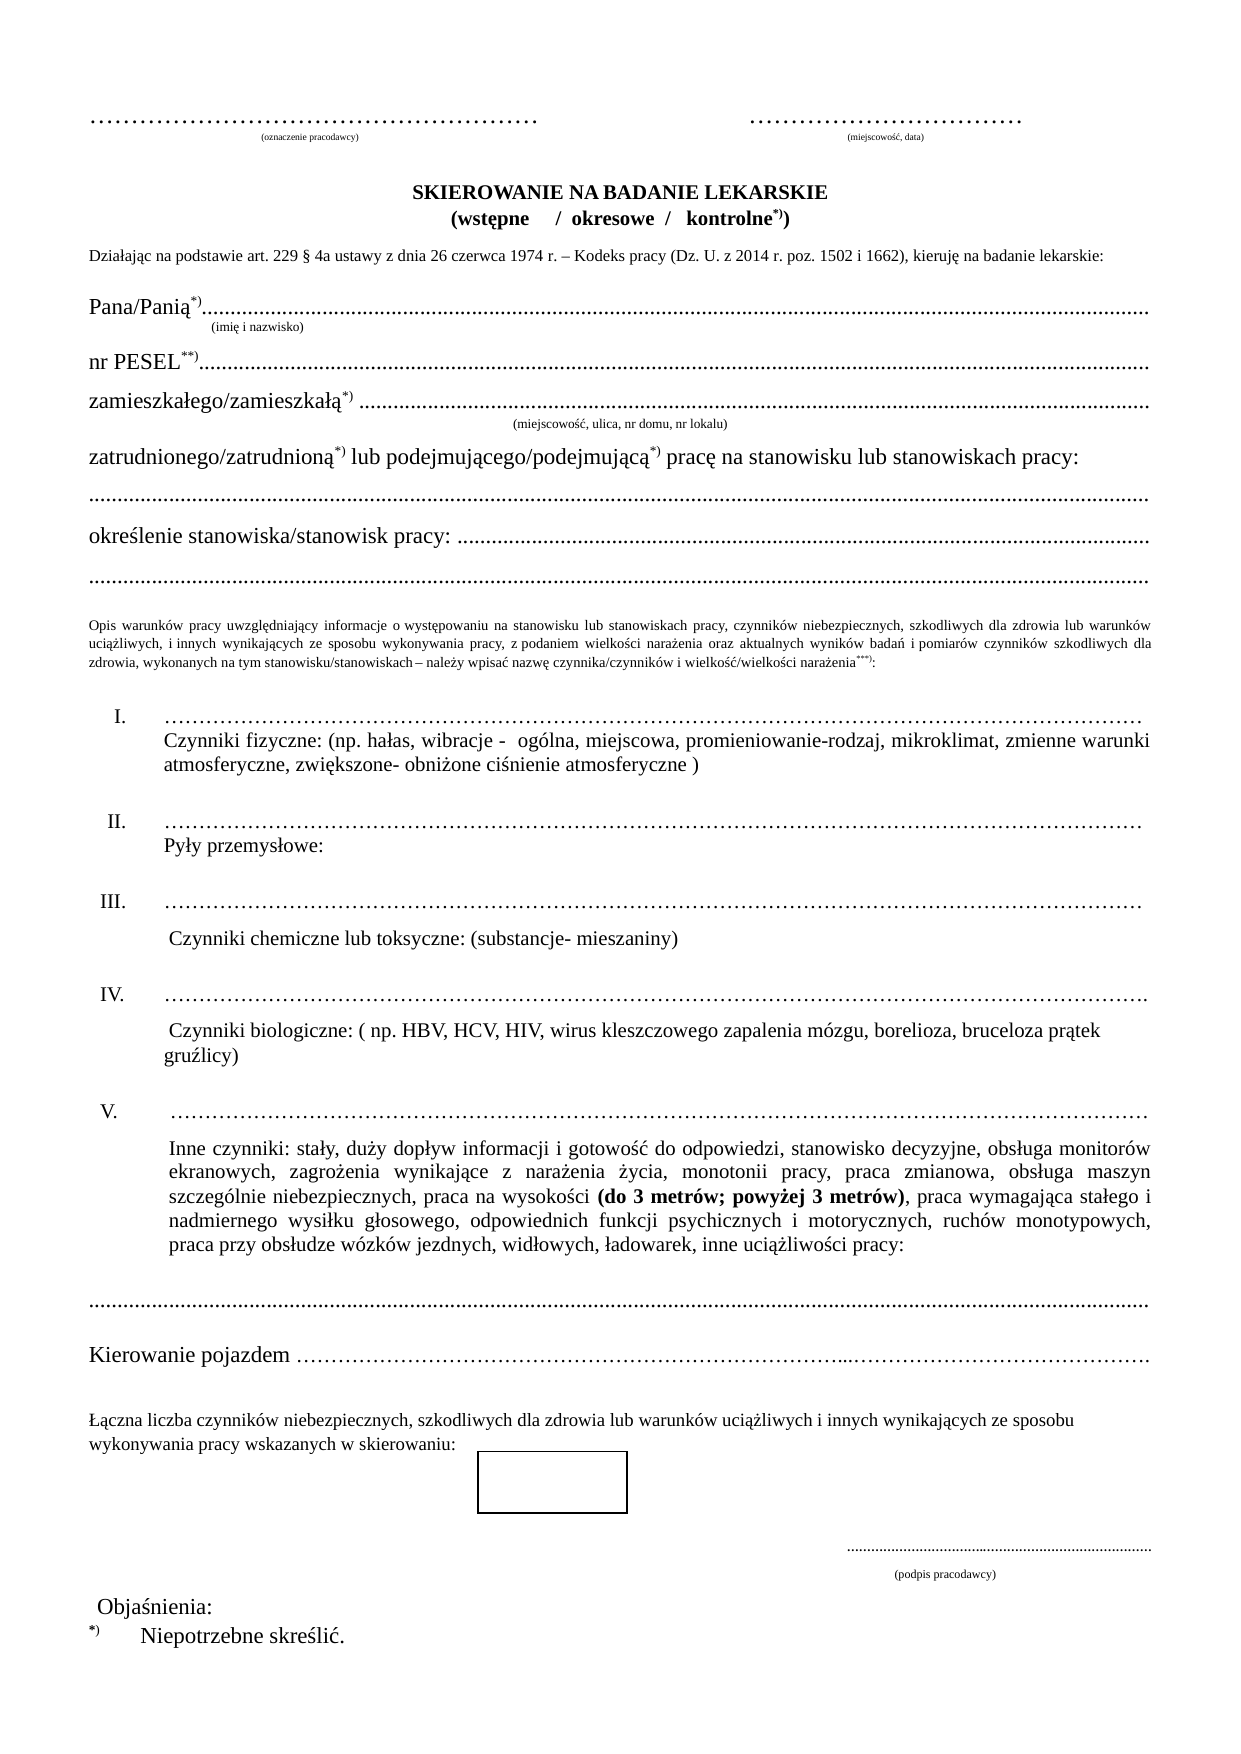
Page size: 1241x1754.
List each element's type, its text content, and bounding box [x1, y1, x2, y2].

text Inne czynniki: stały, duży dopływ informacji i gotowość do odpowiedzi, stanowisko decyzyjne, obsługa monitorów ekranowych, zagrożenia wynikające z narażenia życia, monotonii pracy, praca zmianowa, obsługa maszyn szczególnie niebezpiecznych, praca na wysokości (do ; powyżej ), praca wymagająca stałego i nadmiernego wysiłku głosowego, odpowiednich funkcji psychicznych i motorycznych, ruchów monotypowych, praca przy obsłudze wózków jezdnych, widłowych, ładowarek, inne uciążliwości pracy: [169, 1135, 1152, 1256]
text Czynniki biologiczne: ( np. HBV, HCV, HIV, wirus kleszczowego zapalenia mózgu, borelioza, bruceloza prątek gruźlicy) [163, 1018, 1152, 1067]
text Objaśnienia: [88, 1593, 1078, 1620]
list …………………………………………………………………………………………………………………………… [126, 889, 1152, 913]
text Kierowanie pojazdem ……………………………………………………………………...……………………………………. [88, 1341, 1152, 1367]
text IV. ……………………………………………………………………………………………………………………………. [100, 982, 1152, 1006]
table_header ……………………………………………… [77, 100, 616, 132]
text Czynniki chemiczne lub toksyczne: (substancje- mieszaniny) [126, 926, 1152, 949]
text Łączna liczba czynników niebezpiecznych, szkodliwych dla zdrowia lub warunków uciążliwych i innych wynikających ze sposobu [88, 1409, 1152, 1431]
table_header …………………………… [616, 100, 1155, 132]
table_cell (oznaczenie pracodawcy) [77, 132, 616, 153]
text (miejscowość, ulica, nr domu, nr lokalu) [88, 416, 1152, 443]
text (wstępne / okresowe / kontrolne*)) [88, 206, 1152, 230]
list ……………………………………………………………………………………………………………………………Pyły przemysłowe: [126, 808, 1152, 857]
text (imię i nazwisko) [88, 319, 1152, 345]
text Działając na podstawie art. 229 § 4a ustawy z dnia 26 czerwca 1974 r. – Kodeks pracy (Dz. U. z 2014 r. poz. 1502 i 1662), kieruję na badanie lekarskie: [88, 245, 1152, 264]
text Pana/Panią*) [88, 293, 1152, 319]
table_header Niepotrzebne skreślić. [129, 1623, 1047, 1651]
list ……………………………………………………………………………………………………………………………Czynniki fizyczne: (np. hałas, wibracje - ogólna, miejscowa, promieniowanie-rodzaj, mikroklimat, zmienne warunki atmosferyczne, zwiększone- obniżone ciśnienie atmosferyczne ) [126, 704, 1152, 776]
text V. …………………………………………………………………………………………………………………………… [100, 1099, 1152, 1123]
text określenie stanowiska/stanowisk pracy: [88, 522, 1152, 548]
table_header *) [77, 1623, 129, 1651]
text Opis warunków pracy uwzględniający informacje o występowaniu na stanowisku lub stanowiskach pracy, czynników niebezpiecznych, szkodliwych dla zdrowia lub warunków uciążliwych, i innych wynikających ze sposobu wykonywania pracy, z podaniem wielkości narażenia oraz aktualnych wyników badań i pomiarów czynników szkodliwych dla zdrowia, wykonanych na tym stanowisku/stanowiskach – należy wpisać nazwę czynnika/czynników i wielkość/wielkości narażenia***): [88, 616, 1152, 670]
text …………………………….…………………………………… [88, 1541, 1152, 1564]
text SKIEROWANIE NA BADANIE LEKARSKIE [88, 180, 1152, 204]
table_cell (miejscowość, data) [616, 132, 1155, 153]
text zatrudnionego/zatrudnioną*) lub podejmującego/podejmującą*) pracę na stanowisku lub stanowiskach pracy: [88, 443, 1152, 469]
text (podpis pracodawcy) [88, 1567, 1152, 1591]
text wykonywania pracy wskazanych w skierowaniu: [88, 1433, 1152, 1454]
text nr PESEL**) [88, 348, 1152, 374]
text zamieszkałego/zamieszkałą*) [88, 387, 1152, 414]
